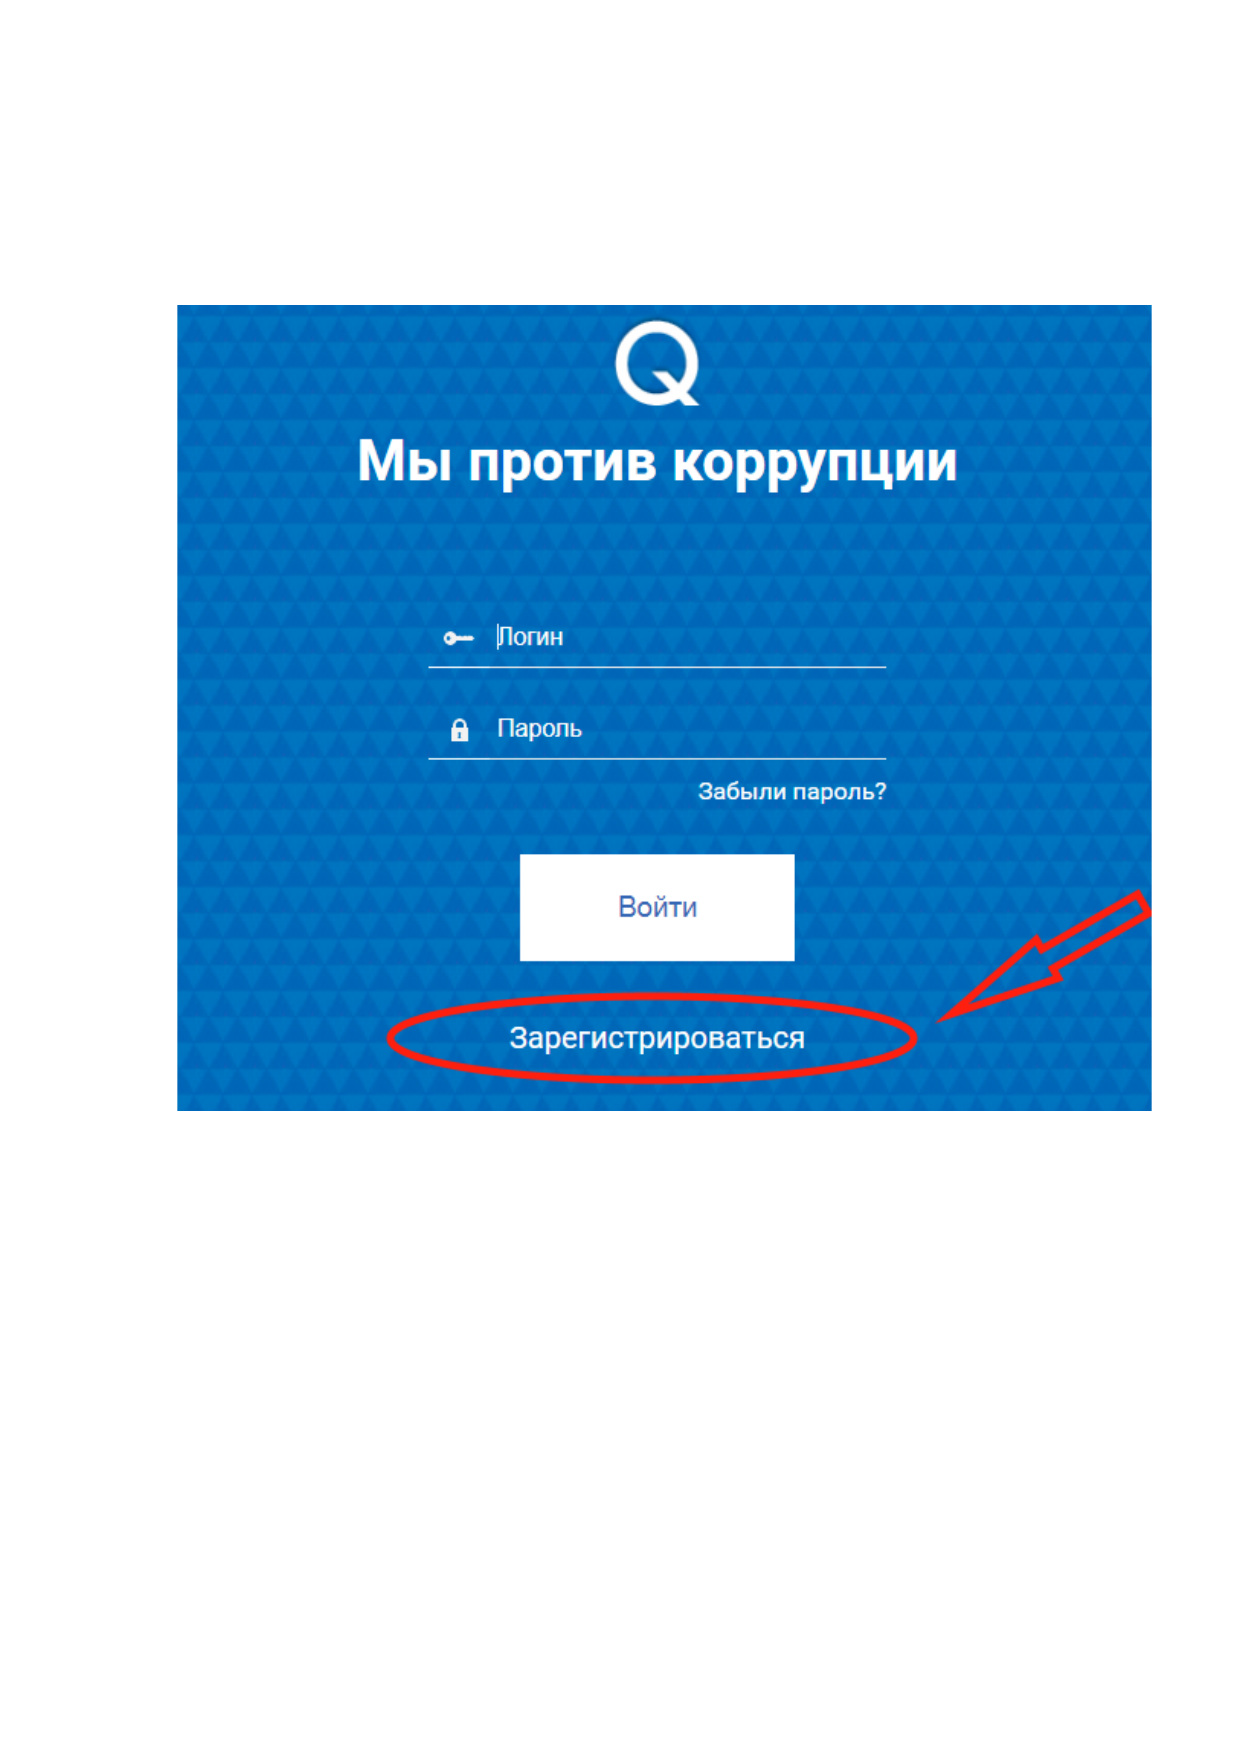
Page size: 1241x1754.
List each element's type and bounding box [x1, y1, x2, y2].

picture [177, 305, 1152, 1111]
